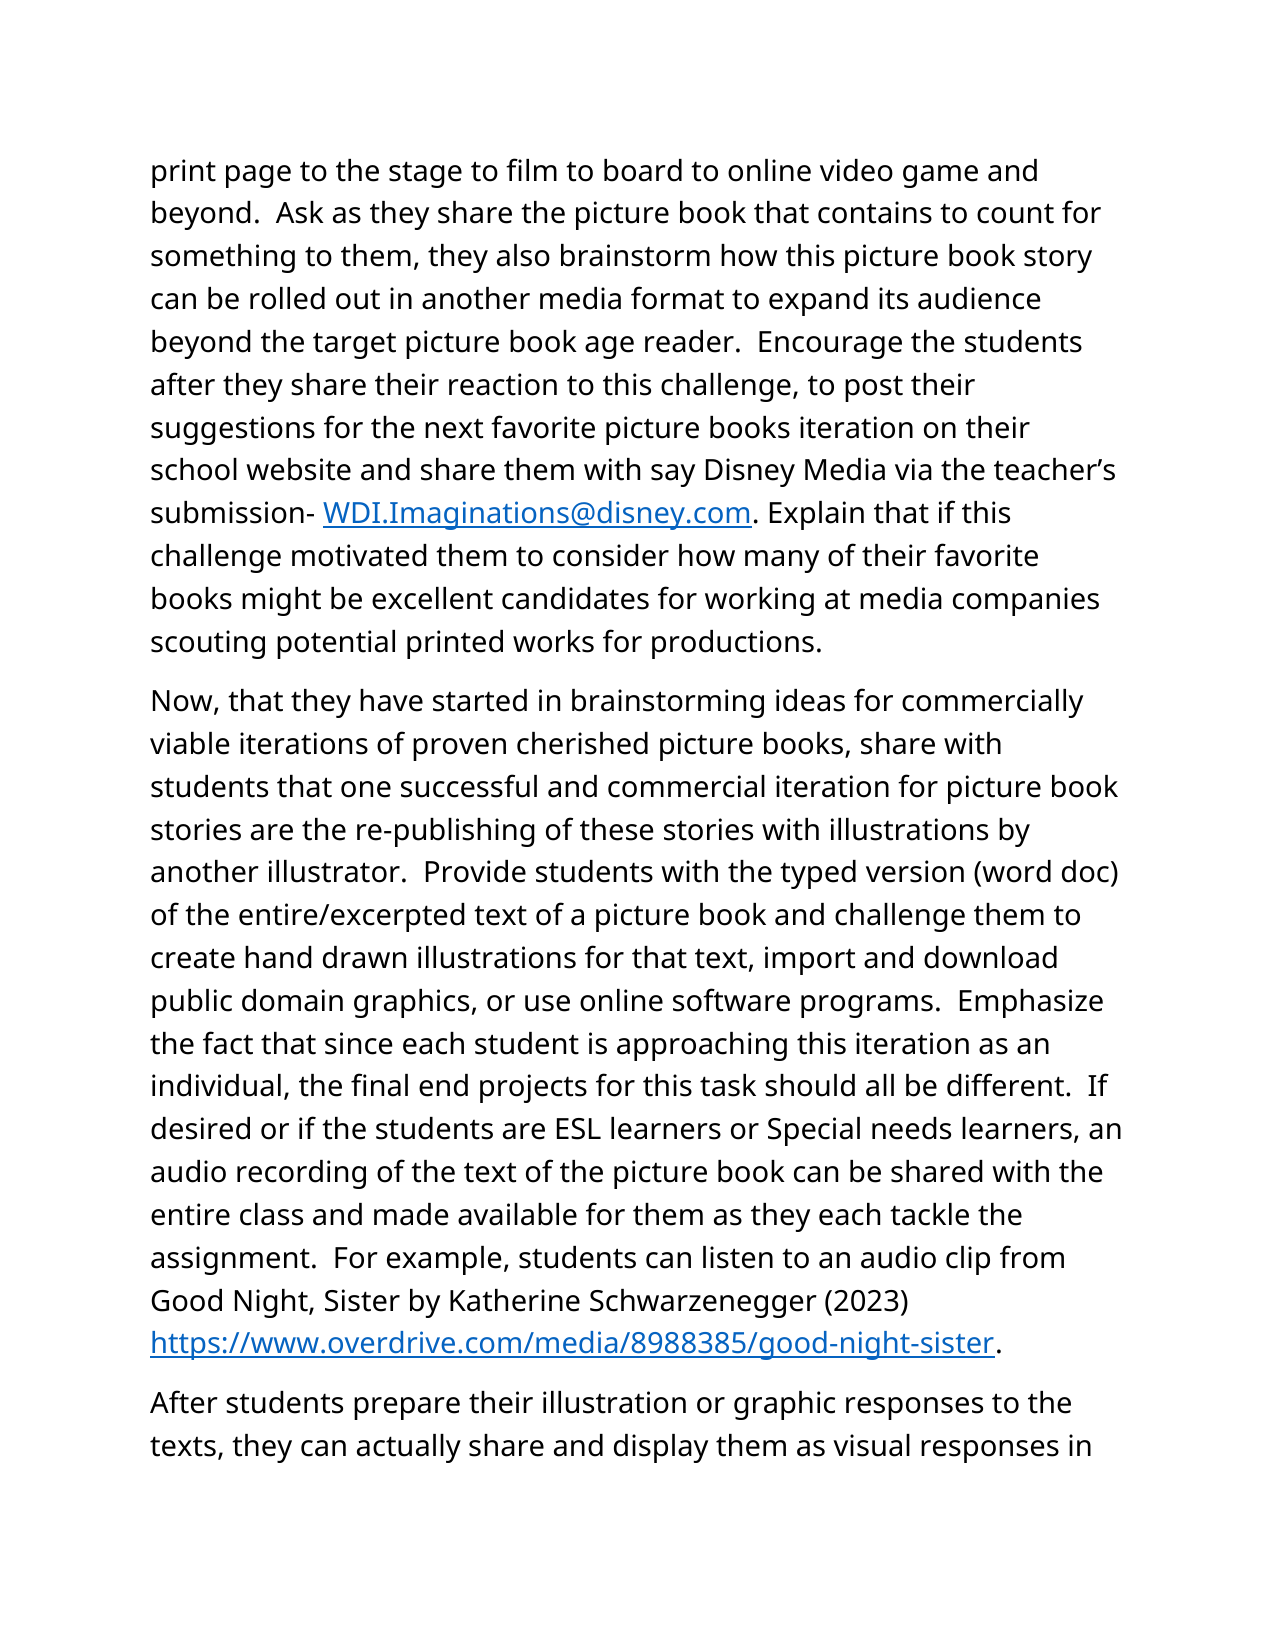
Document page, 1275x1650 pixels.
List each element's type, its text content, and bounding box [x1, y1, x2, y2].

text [150, 1382, 1125, 1464]
text Now, that they have started in brainstorming ideas for commercially viable iterations of proven cherished picture books, share with students that one successful and commercial iteration for picture book stories are the re-publishing of these stories with illustrations by another illustrator. Provide students with the typed version (word doc) of the entire/excerpted text of a picture book and challenge them to create hand drawn illustrations for that text, import and download public domain graphics, or use online software programs. Emphasize the fact that since each student is approaching this iteration as an individual, the final end projects for this task should all be different. If desired or if the students are ESL learners or Special needs learners, an audio recording of the text of the picture book can be shared with the entire class and made available for them as they each tackle the assignment. For example, students can listen to an audio clip from Good Night, Sister by Katherine Schwarzenegger (2023) https://www.overdrive.com/media/8988385/good-night-sister. [150, 680, 1125, 1362]
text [150, 150, 1125, 661]
